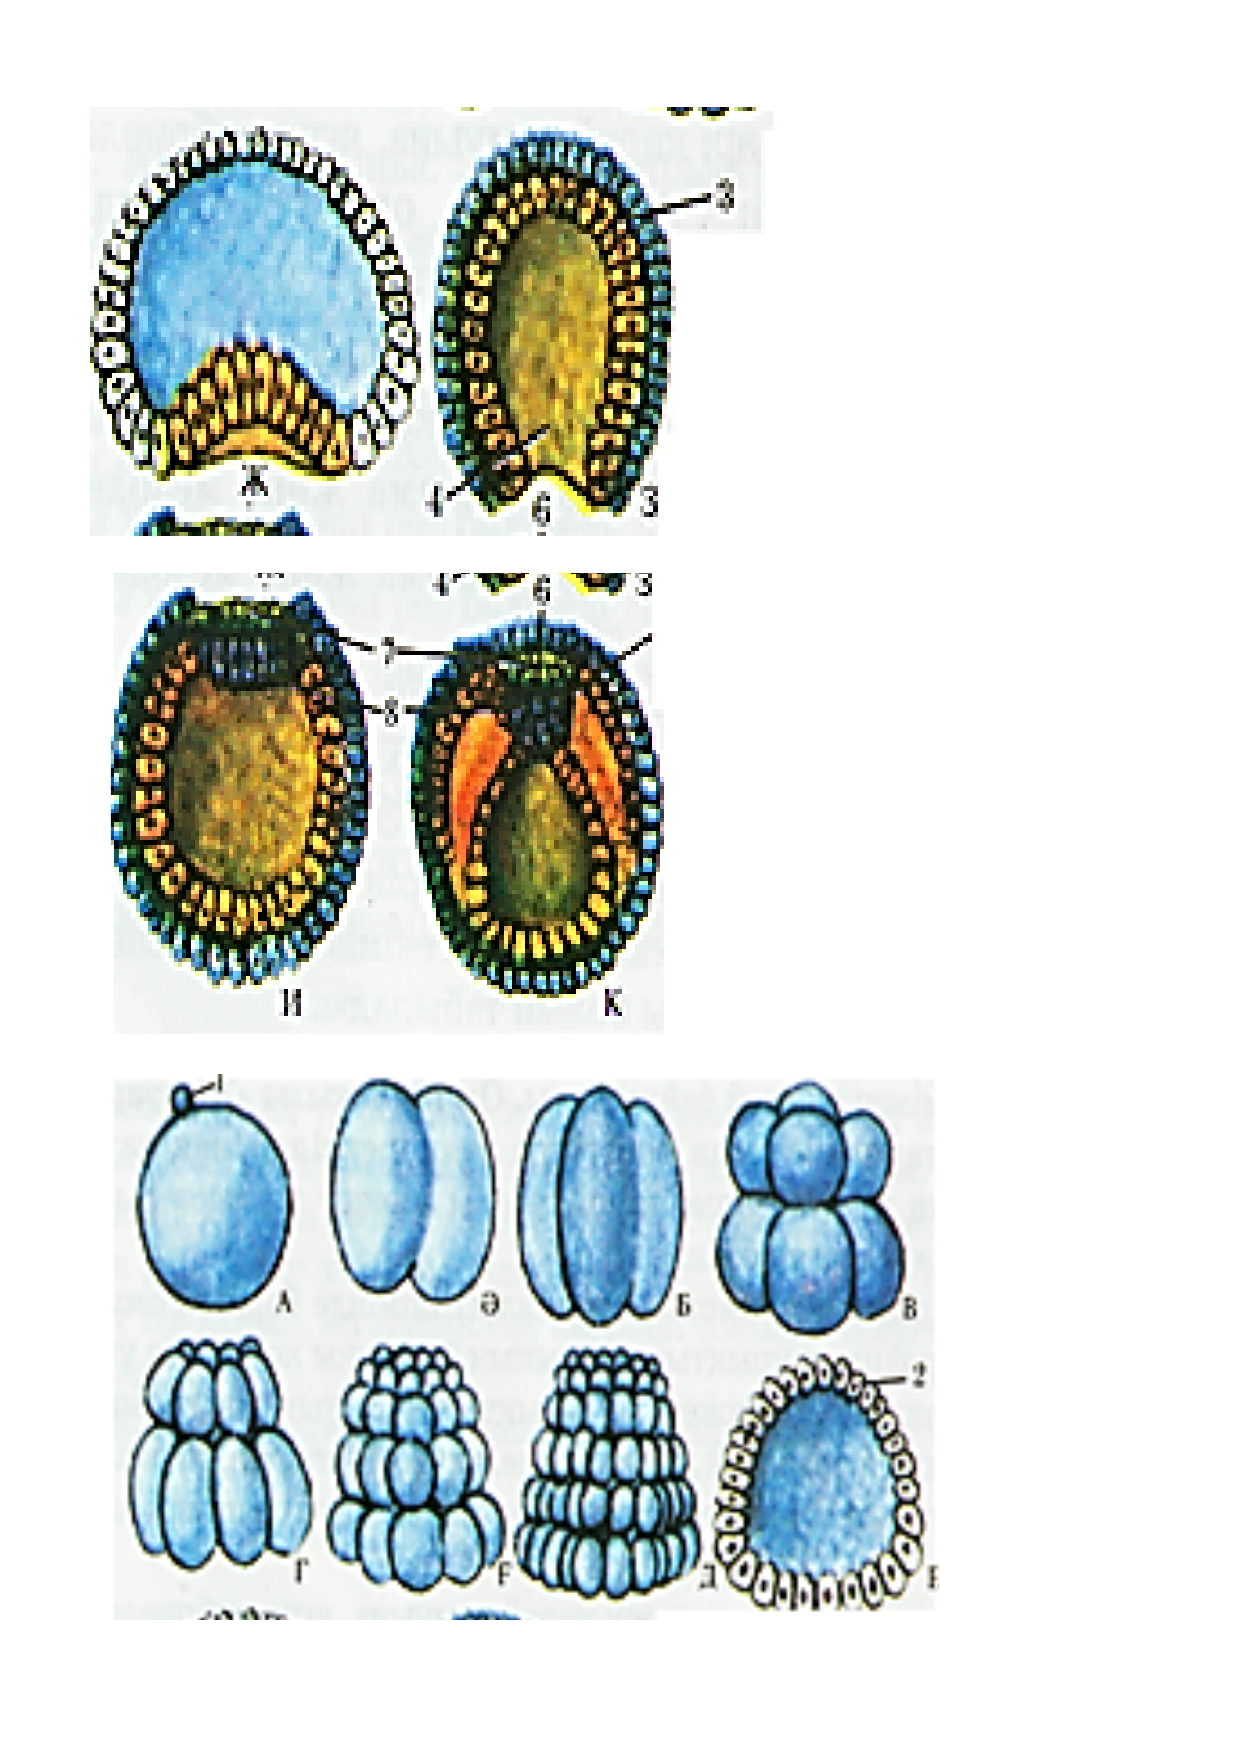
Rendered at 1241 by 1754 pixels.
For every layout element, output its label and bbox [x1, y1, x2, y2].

picture [110, 1074, 940, 1620]
picture [85, 107, 774, 536]
picture [110, 573, 697, 1036]
